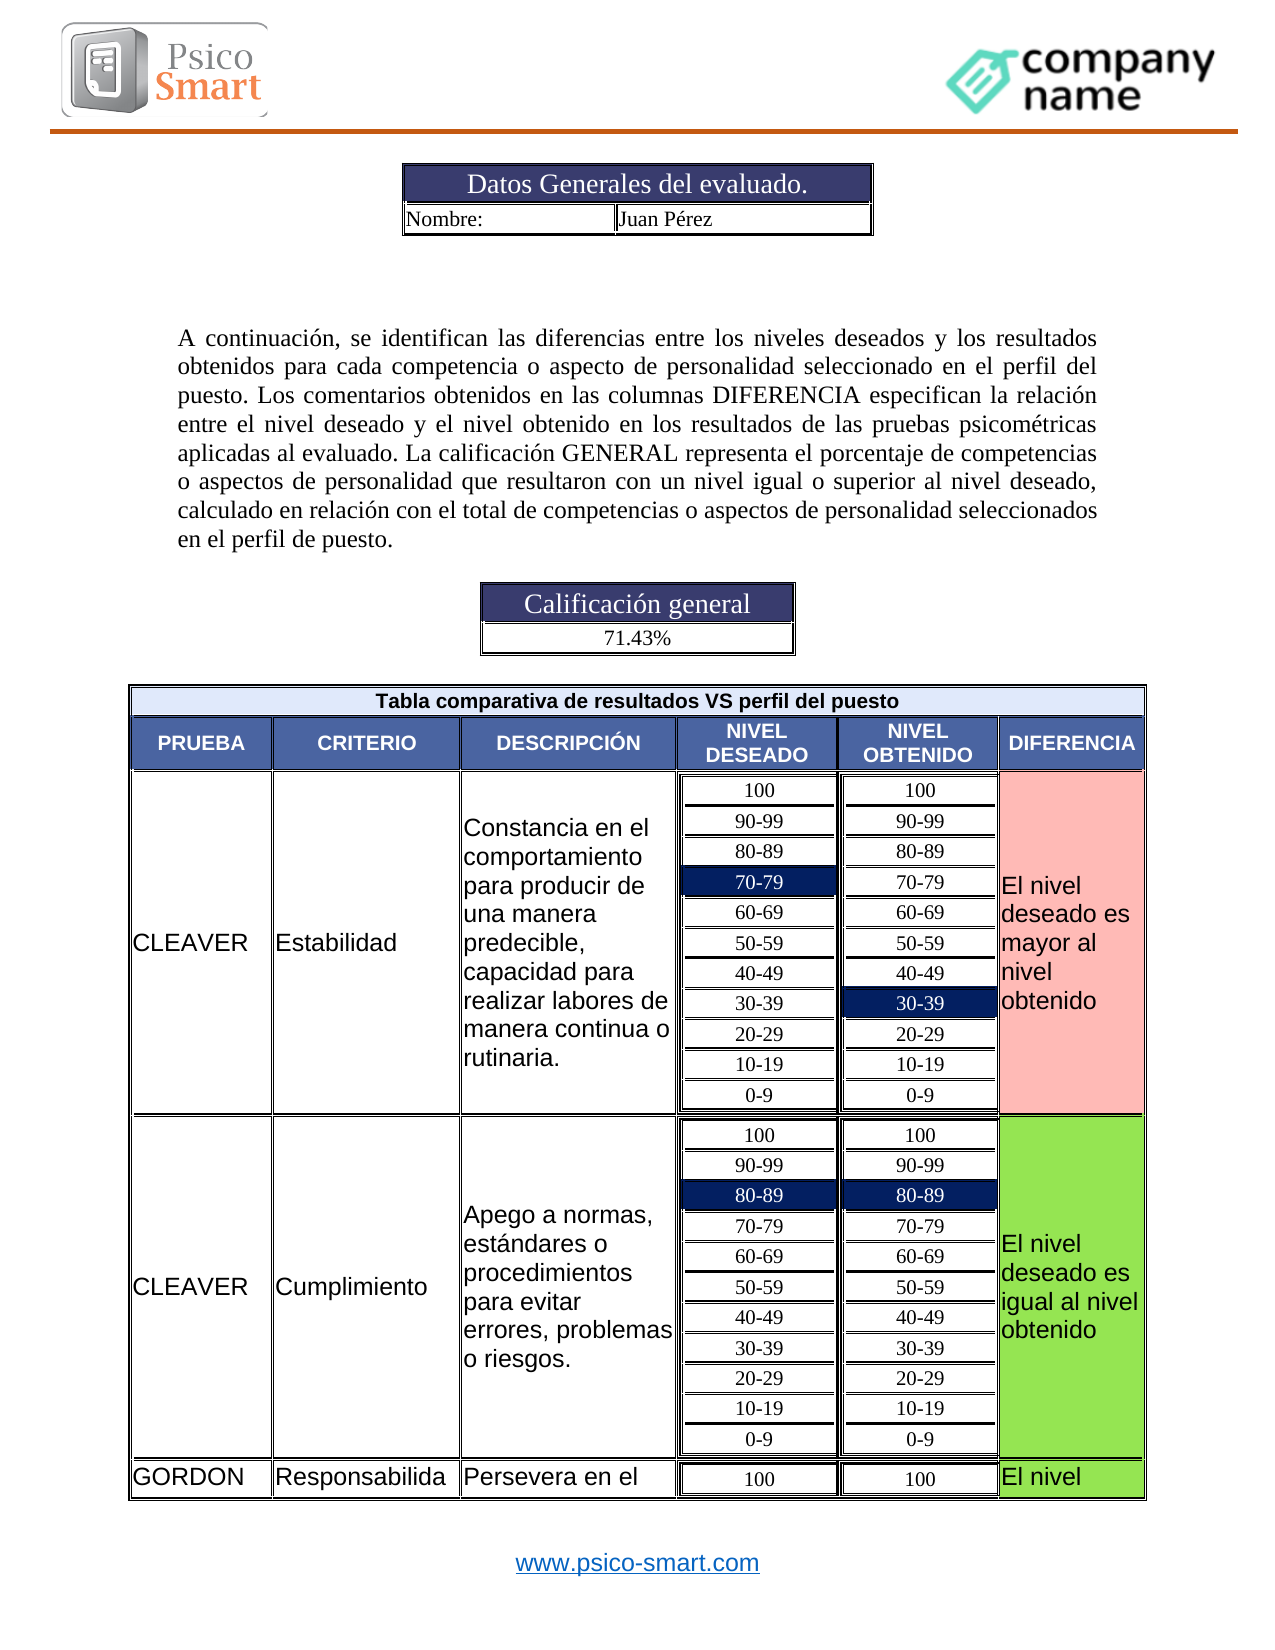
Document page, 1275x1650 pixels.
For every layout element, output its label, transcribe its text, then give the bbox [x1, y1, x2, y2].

table_cell NIVEL DESEADO [678, 718, 836, 769]
picture [61, 22, 268, 117]
table_cell NIVEL OBTENIDO [839, 718, 997, 769]
table_cell 71.43% [481, 621, 794, 652]
table_header Calificación general [483, 585, 792, 621]
table_cell Cumplimiento [274, 1117, 459, 1457]
table_cell Estabilidad [274, 772, 459, 1113]
table_cell Nombre: [405, 201, 616, 233]
table_cell CLEAVER [130, 769, 273, 1113]
table_cell Constancia en el comportamiento para producir de una manera predecible, capacidad para realizar labores de manera continua o rutinaria. [462, 772, 675, 1113]
table_cell DIFERENCIA [1000, 715, 1144, 769]
table_cell Responsabilidad [273, 1461, 461, 1497]
table_header Datos Generales del evaluado. [405, 166, 870, 201]
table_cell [999, 1457, 1144, 1497]
table_cell El nivel deseado es mayor al nivel obtenido [999, 769, 1145, 1113]
table_cell Apego a normas, estándares o procedimientos para evitar errores, problemas o riesgos. [462, 1117, 675, 1457]
table_cell Juan Pérez [616, 201, 871, 233]
text A continuación, se identifican las diferencias entre los niveles deseados y los resultados obtenidos para cada competencia o aspecto de personalidad seleccionado en el perfil del puesto. Los comentarios obtenidos en las columnas DIFERENCIA especifican la relación entre el nivel deseado y el nivel obtenido en los resultados de las pruebas psicométricas aplicadas al evaluado. La calificación GENERAL representa el porcentaje de competencias o aspectos de personalidad que resultaron con un nivel igual o superior al nivel deseado, calculado en relación con el total de competencias o aspectos de personalidad seleccionados en el perfil de puesto. [177, 323, 1098, 553]
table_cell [1000, 1113, 1144, 1457]
table_cell DESCRIPCIÓN [462, 718, 675, 769]
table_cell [461, 1461, 676, 1497]
table_cell CLEAVER [132, 1113, 271, 1457]
table_cell CRITERIO [274, 718, 459, 769]
table_cell GORDON [132, 1457, 273, 1497]
table_cell PRUEBA [132, 715, 271, 769]
table_header Tabla comparativa de resultados VS perfil del puesto [132, 688, 1144, 714]
picture [940, 34, 1227, 125]
